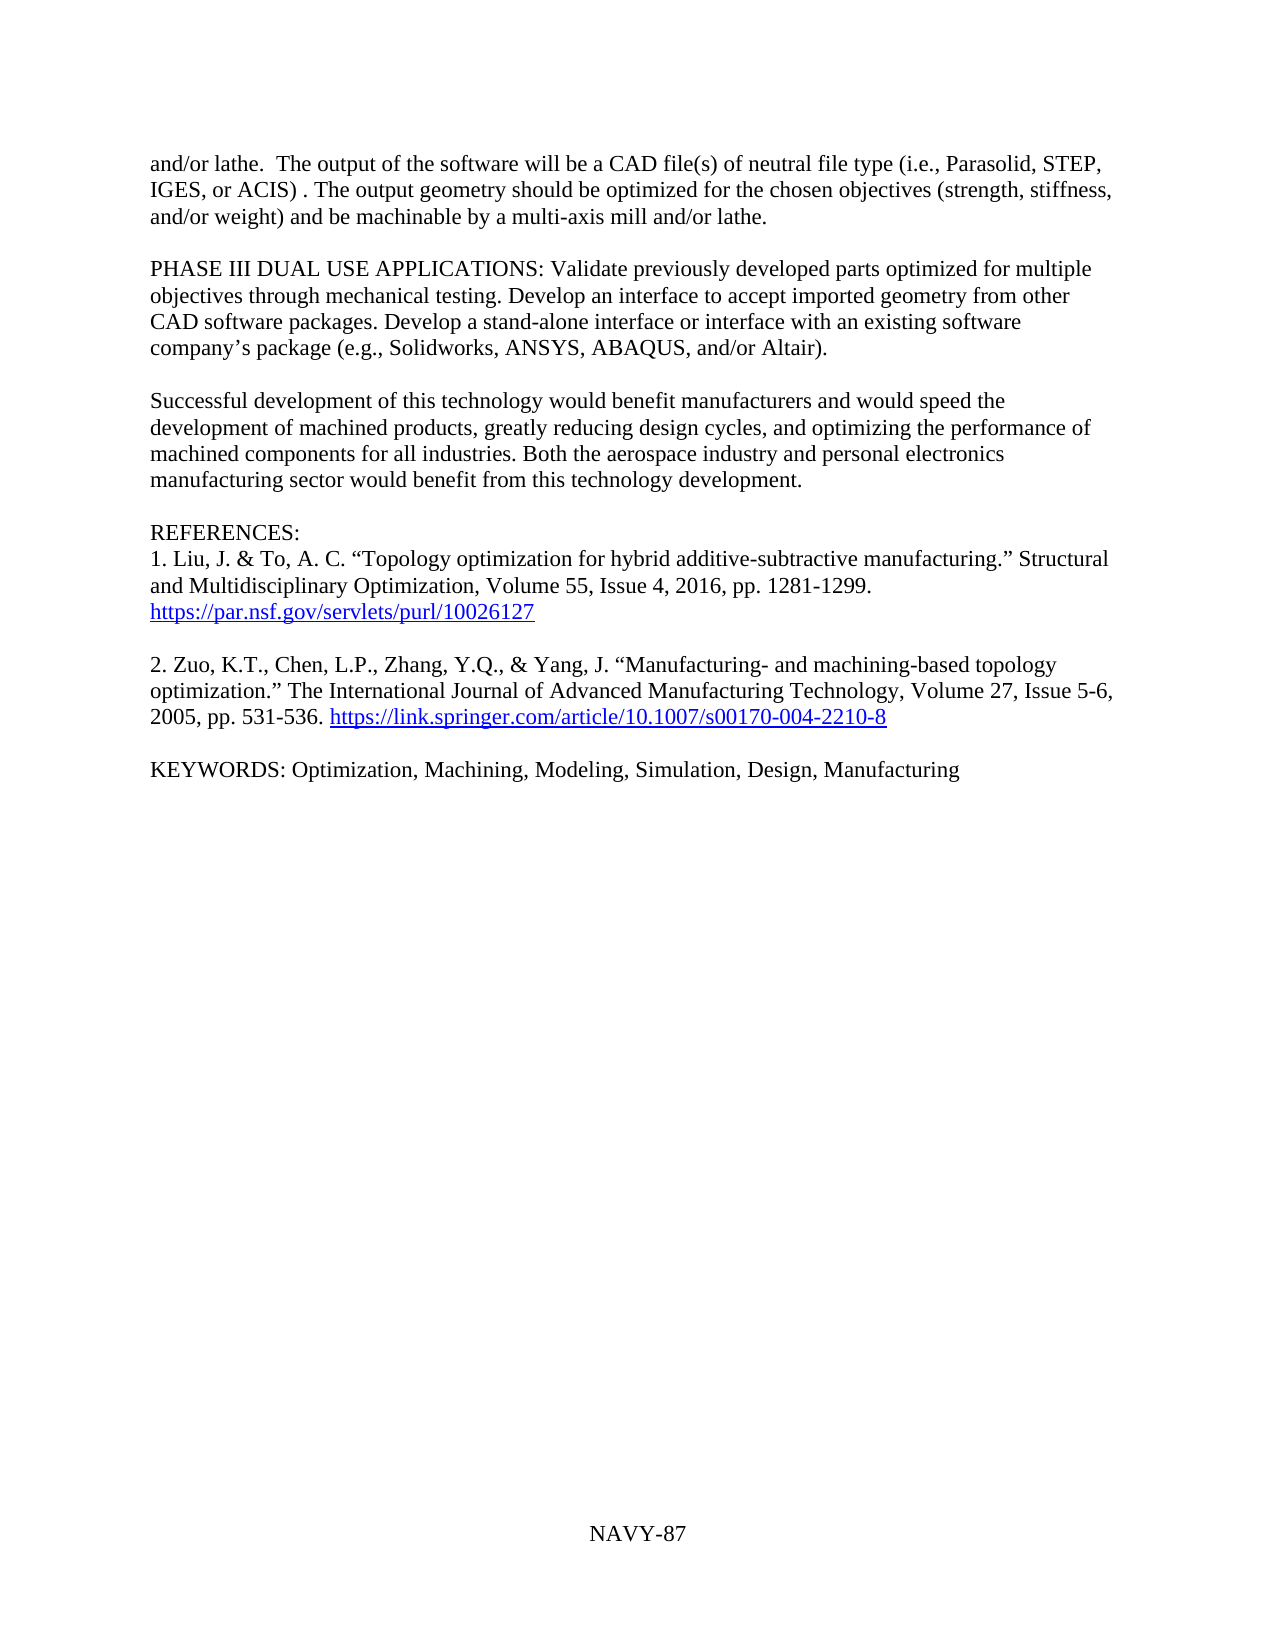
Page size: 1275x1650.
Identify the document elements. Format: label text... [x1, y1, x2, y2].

text KEYWORDS: Optimization, Machining, Modeling, Simulation, Design, Manufacturing [150, 756, 1125, 782]
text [150, 150, 1125, 229]
text REFERENCES: [150, 519, 1125, 545]
text Successful development of this technology would benefit manufacturers and would speed the development of machined products, greatly reducing design cycles, and optimizing the performance of machined components for all industries. Both the aerospace industry and personal electronics manufacturing sector would benefit from this technology development. [150, 387, 1125, 493]
text 2. Zuo, K.T., Chen, L.P., Zhang, Y.Q., & Yang, J. “Manufacturing- and machining-based topology optimization.” The International Journal of Advanced Manufacturing Technology, Volume 27, Issue 5-6, 2005, pp. 531-536. https://link.springer.com/article/10.1007/s00170-004-2210-8 [150, 651, 1125, 730]
text 1. Liu, J. & To, A. C. “Topology optimization for hybrid additive-subtractive manufacturing.” Structural and Multidisciplinary Optimization, Volume 55, Issue 4, 2016, pp. 1281-1299. https://par.nsf.gov/servlets/purl/10026127 [150, 545, 1125, 624]
text PHASE III DUAL USE APPLICATIONS: Validate previously developed parts optimized for multiple objectives through mechanical testing. Develop an interface to accept imported geometry from other CAD software packages. Develop a stand-alone interface or interface with an existing software company’s package (e.g., Solidworks, ANSYS, ABAQUS, and/or Altair). [150, 255, 1125, 361]
